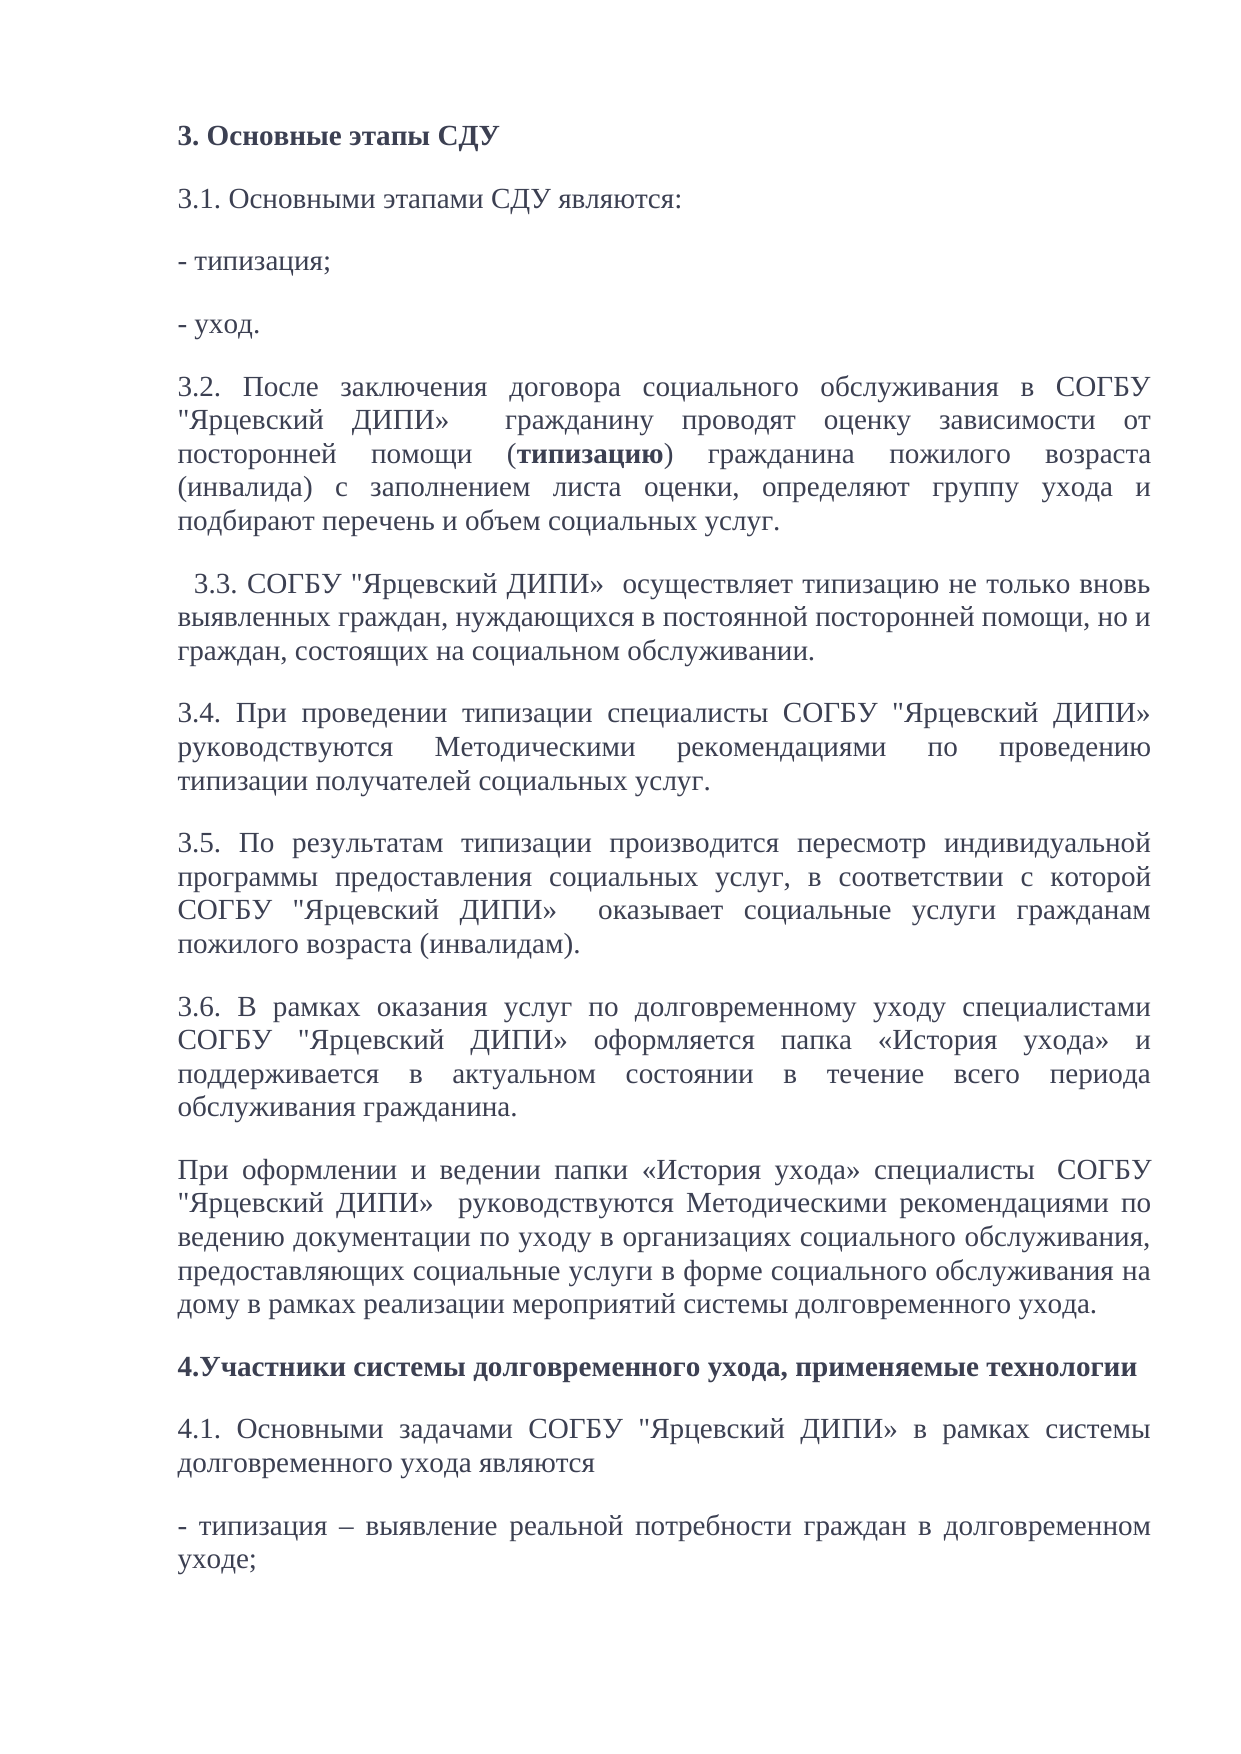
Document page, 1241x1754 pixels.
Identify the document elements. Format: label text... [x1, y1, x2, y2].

text 3.6. В рамках оказания услуг по долговременному уходу специалистами СОГБУ "Ярцевский ДИПИ» оформляется папка «История ухода» и поддерживается в актуальном состоянии в течение всего периода обслуживания гражданина. [177, 989, 1152, 1123]
text 3.4. При проведении типизации специалисты СОГБУ "Ярцевский ДИПИ» руководствуются Методическими рекомендациями по проведению типизации получателей социальных услуг. [177, 696, 1152, 796]
text При оформлении и ведении папки «История ухода» специалисты СОГБУ "Ярцевский ДИПИ» руководствуются Методическими рекомендациями по ведению документации по уходу в организациях социального обслуживания, предоставляющих социальные услуги в форме социального обслуживания на дому в рамках реализации мероприятий системы долговременного ухода. [177, 1152, 1152, 1320]
text 3. Основные этапы СДУ [177, 118, 1152, 152]
text - типизация; [177, 243, 1152, 277]
text 4.Участники системы долговременного ухода, применяемые технологии [177, 1349, 1152, 1382]
text 3.5. По результатам типизации производится пересмотр индивидуальной программы предоставления социальных услуг, в соответствии с которой СОГБУ "Ярцевский ДИПИ» оказывает социальные услуги гражданам пожилого возраста (инвалидам). [177, 825, 1152, 959]
text 3.3. СОГБУ "Ярцевский ДИПИ» осуществляет типизацию не только вновь выявленных граждан, нуждающихся в постоянной посторонней помощи, но и граждан, состоящих на социальном обслуживании. [177, 566, 1152, 666]
text - уход. [177, 306, 1152, 340]
text 3.2. После заключения договора социального обслуживания в СОГБУ "Ярцевский ДИПИ» гражданину проводят оценку зависимости от посторонней помощи (типизацию) гражданина пожилого возраста (инвалида) с заполнением листа оценки, определяют группу ухода и подбирают перечень и объем социальных услуг. [177, 369, 1152, 537]
text - типизация – выявление реальной потребности граждан в долговременном уходе; [177, 1508, 1152, 1575]
text 3.1. Основными этапами СДУ являются: [177, 181, 1152, 214]
text 4.1. Основными задачами СОГБУ "Ярцевский ДИПИ» в рамках системы долговременного ухода являются [177, 1412, 1152, 1479]
